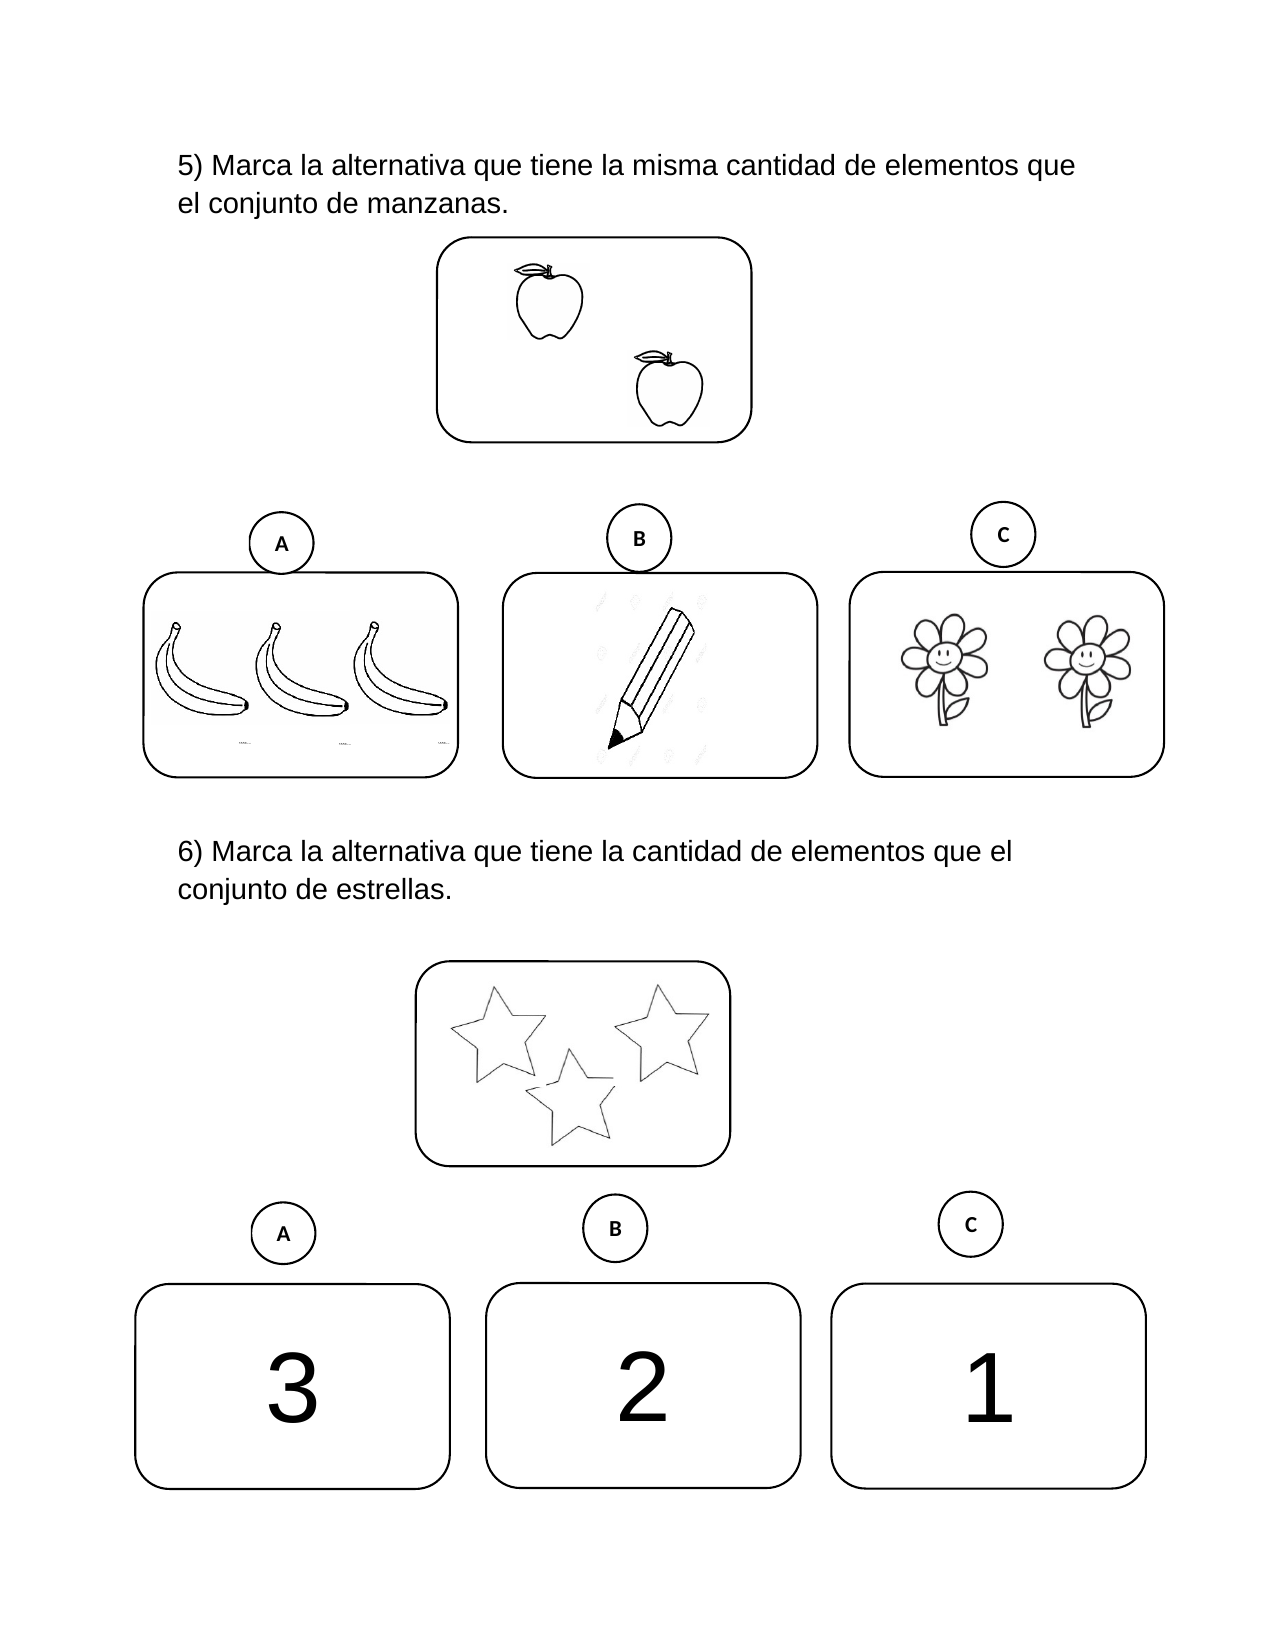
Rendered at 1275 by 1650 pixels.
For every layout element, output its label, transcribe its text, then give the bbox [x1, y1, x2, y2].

text 6) Marca la alternativa que tiene la cantidad de elementos que el conjunto de estrellas. [177, 834, 1098, 906]
picture [507, 263, 590, 340]
picture [627, 350, 710, 427]
picture [892, 588, 1003, 744]
picture [1035, 589, 1146, 746]
picture [592, 588, 710, 769]
picture [151, 597, 450, 745]
picture [449, 979, 710, 1150]
text 5) Marca la alternativa que tiene la misma cantidad de elementos que el conjunto de manzanas. [177, 148, 1098, 220]
